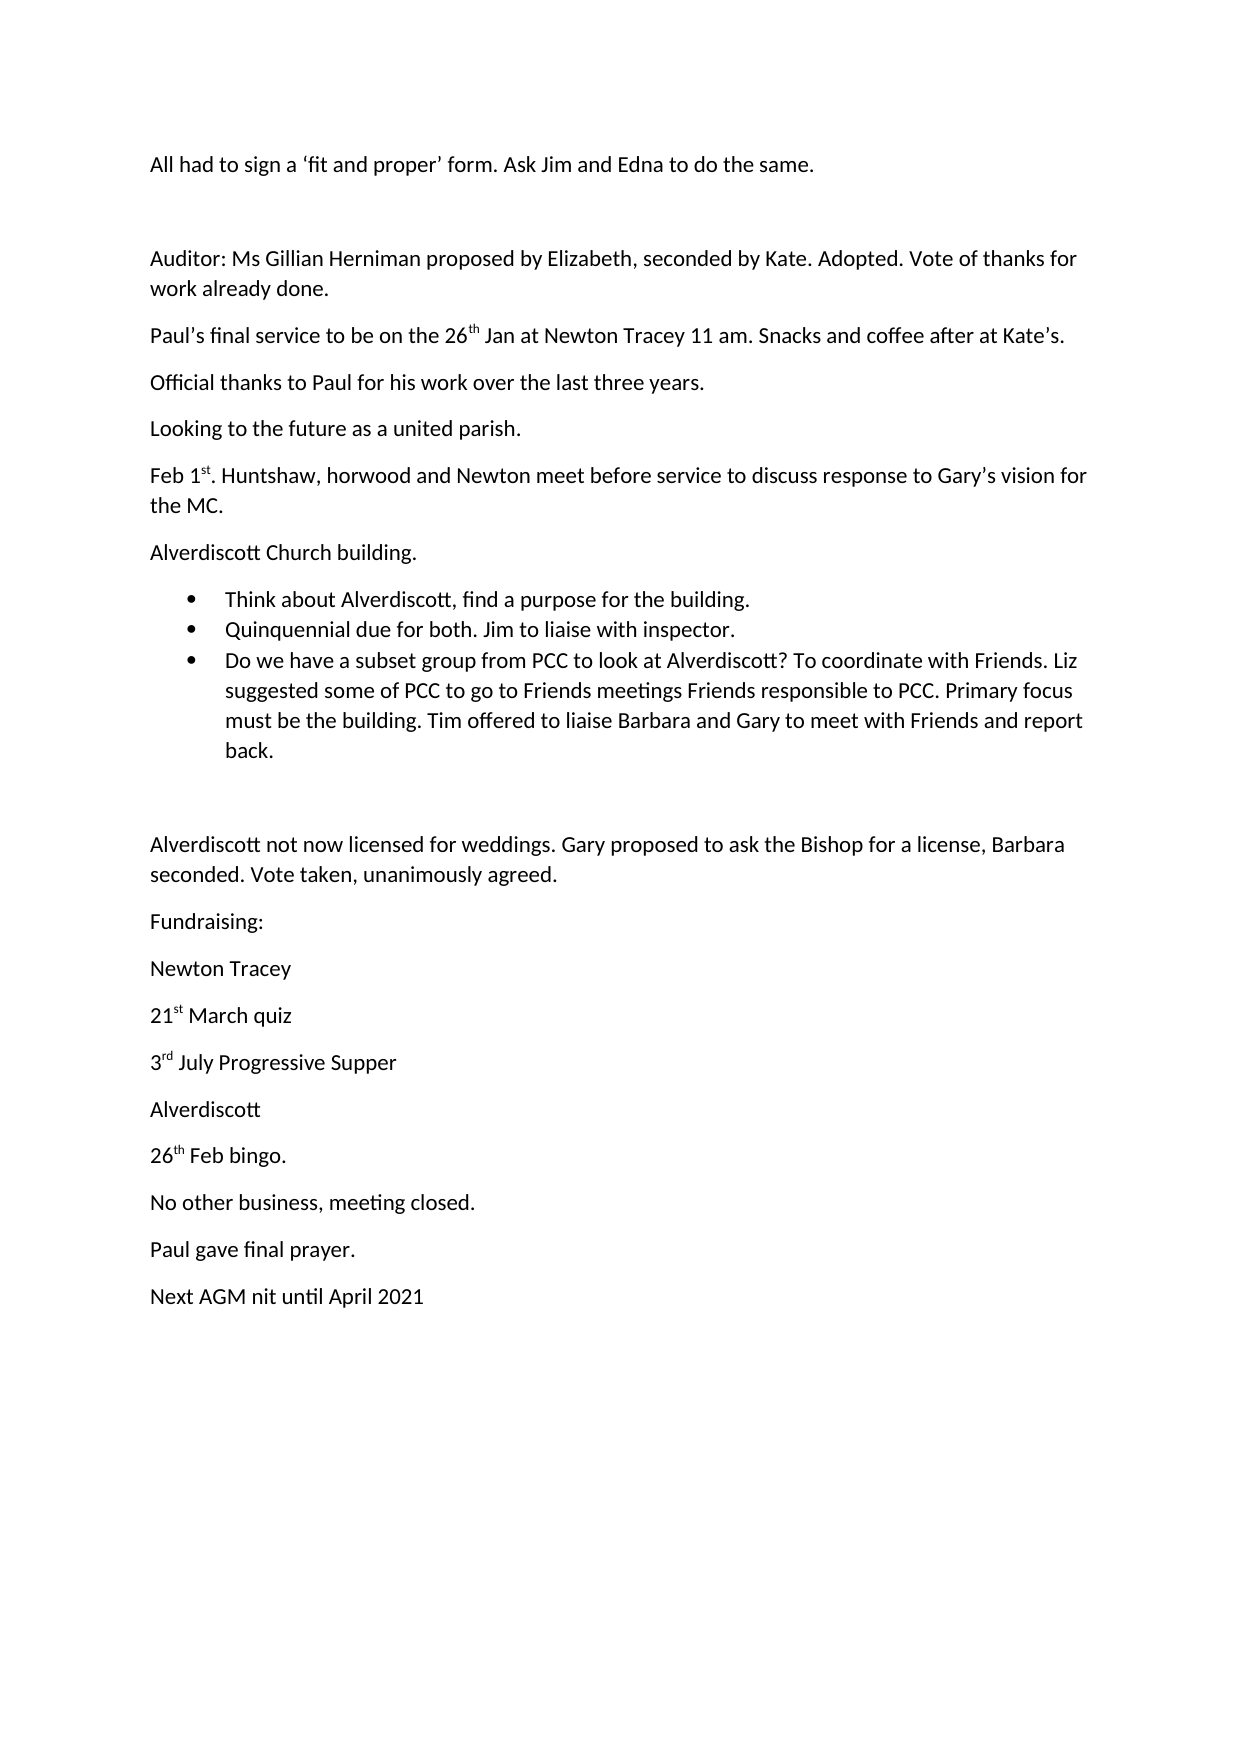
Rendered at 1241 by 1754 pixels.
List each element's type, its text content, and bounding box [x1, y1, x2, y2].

list Quinquennial due for both. Jim to liaise with inspector. [187, 616, 1090, 644]
text Next AGM nit until April 2021 [150, 1282, 1090, 1310]
text Auditor: Ms Gillian Herniman proposed by Elizabeth, seconded by Kate. Adopted. Vote of thanks for work already done. [150, 244, 1090, 302]
text Official thanks to Paul for his work over the last three years. [150, 368, 1090, 396]
text Alverdiscott [150, 1095, 1090, 1123]
text 3rd July Progressive Supper [150, 1048, 1090, 1076]
list Do we have a subset group from PCC to look at Alverdiscott? To coordinate with Friends. Liz suggested some of PCC to go to Friends meetings Friends responsible to PCC. Primary focus must be the building. Tim offered to liaise Barbara and Gary to meet with Friends and report back. [187, 646, 1090, 764]
text Paul’s final service to be on the 26th Jan at Newton Tracey 11 am. Snacks and coffee after at Kate’s. [150, 321, 1090, 349]
text Alverdiscott Church building. [150, 538, 1090, 567]
text Newton Tracey [150, 954, 1090, 982]
text 26th Feb bingo. [150, 1142, 1090, 1170]
text Fundraising: [150, 907, 1090, 935]
list Think about Alverdiscott, find a purpose for the building. [187, 585, 1090, 613]
text 21st March quiz [150, 1001, 1090, 1029]
text Looking to the future as a united parish. [150, 414, 1090, 443]
text All had to sign a ‘fit and proper’ form. Ask Jim and Edna to do the same. [150, 150, 1090, 178]
text Paul gave final prayer. [150, 1235, 1090, 1263]
text Feb 1st. Huntshaw, horwood and Newton meet before service to discuss response to Gary’s vision for the MC. [150, 461, 1090, 520]
text No other business, meeting closed. [150, 1188, 1090, 1217]
text Alverdiscott not now licensed for weddings. Gary proposed to ask the Bishop for a license, Barbara seconded. Vote taken, unanimously agreed. [150, 830, 1090, 888]
